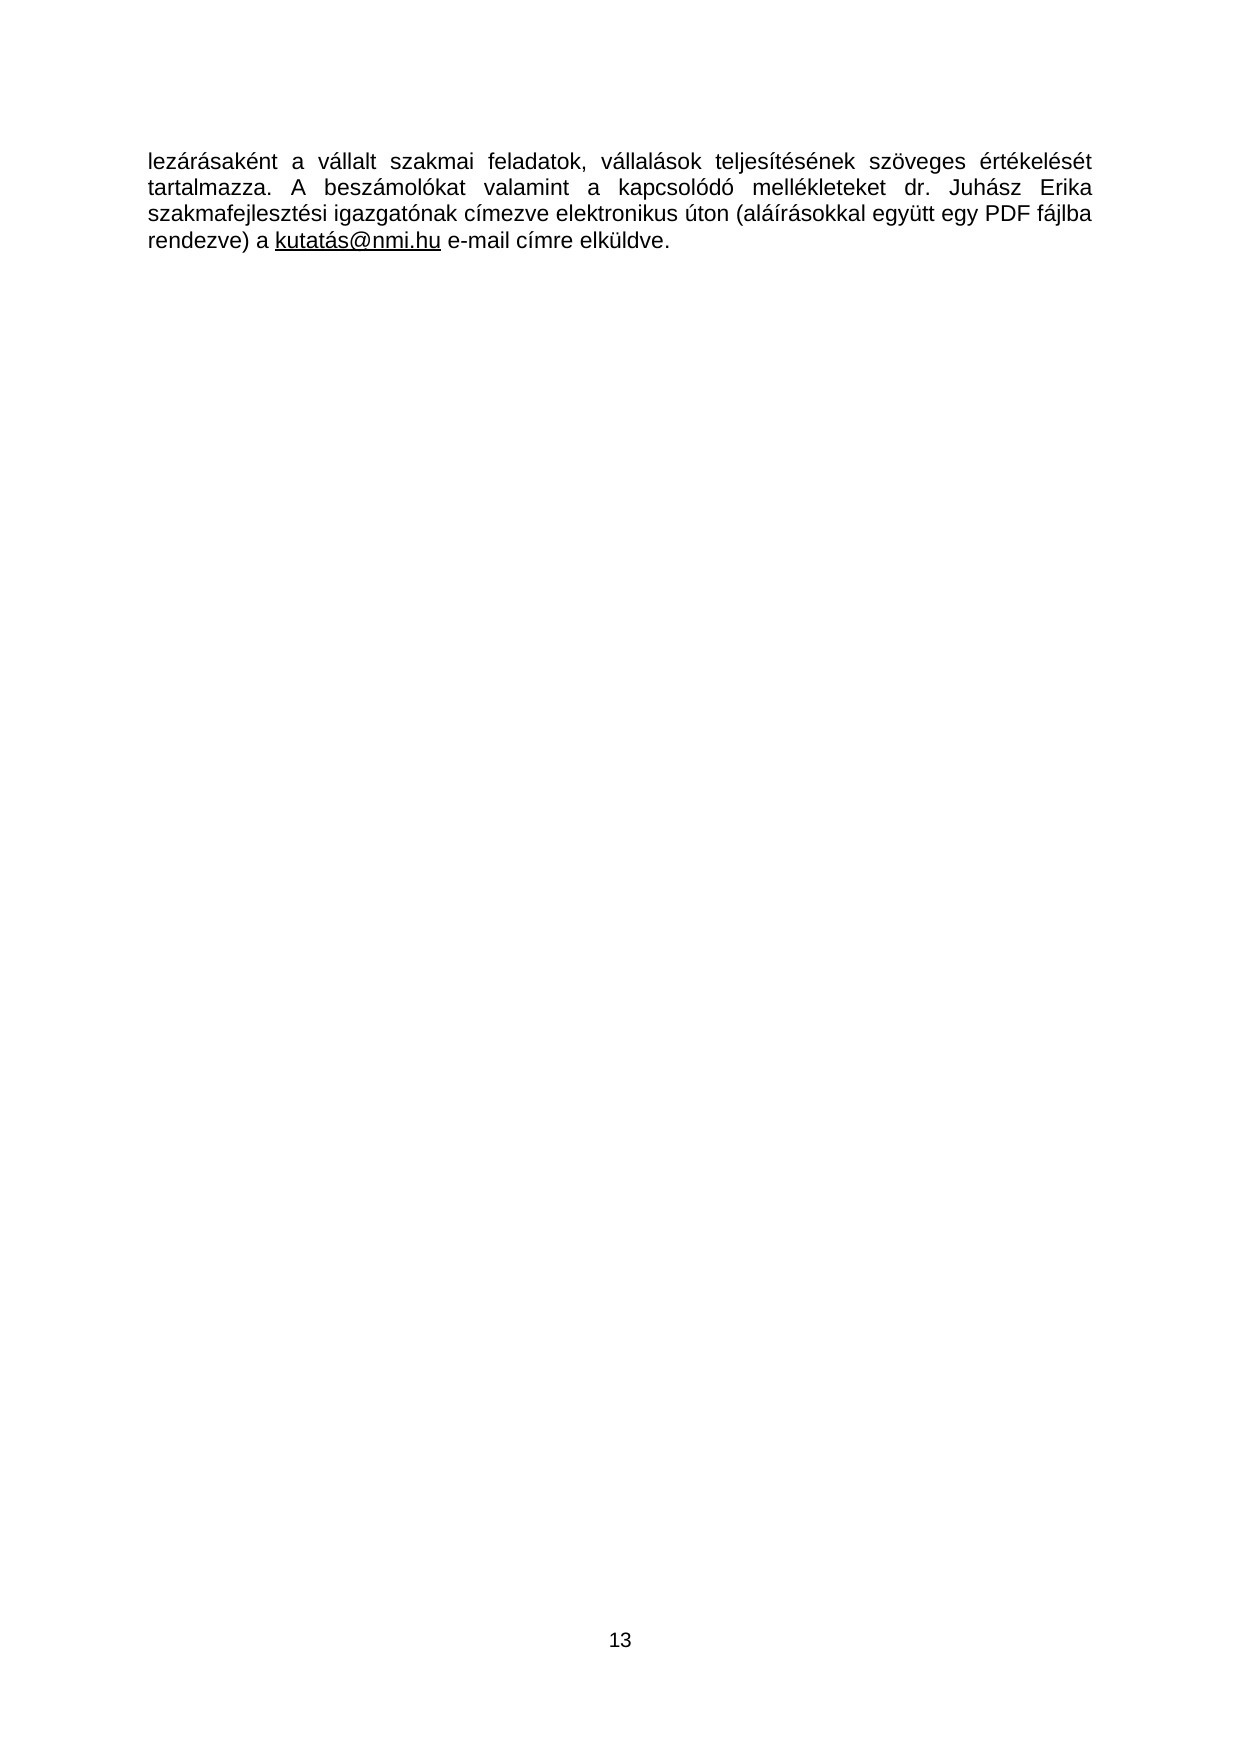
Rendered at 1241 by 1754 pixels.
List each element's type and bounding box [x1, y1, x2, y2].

text [148, 148, 1093, 253]
